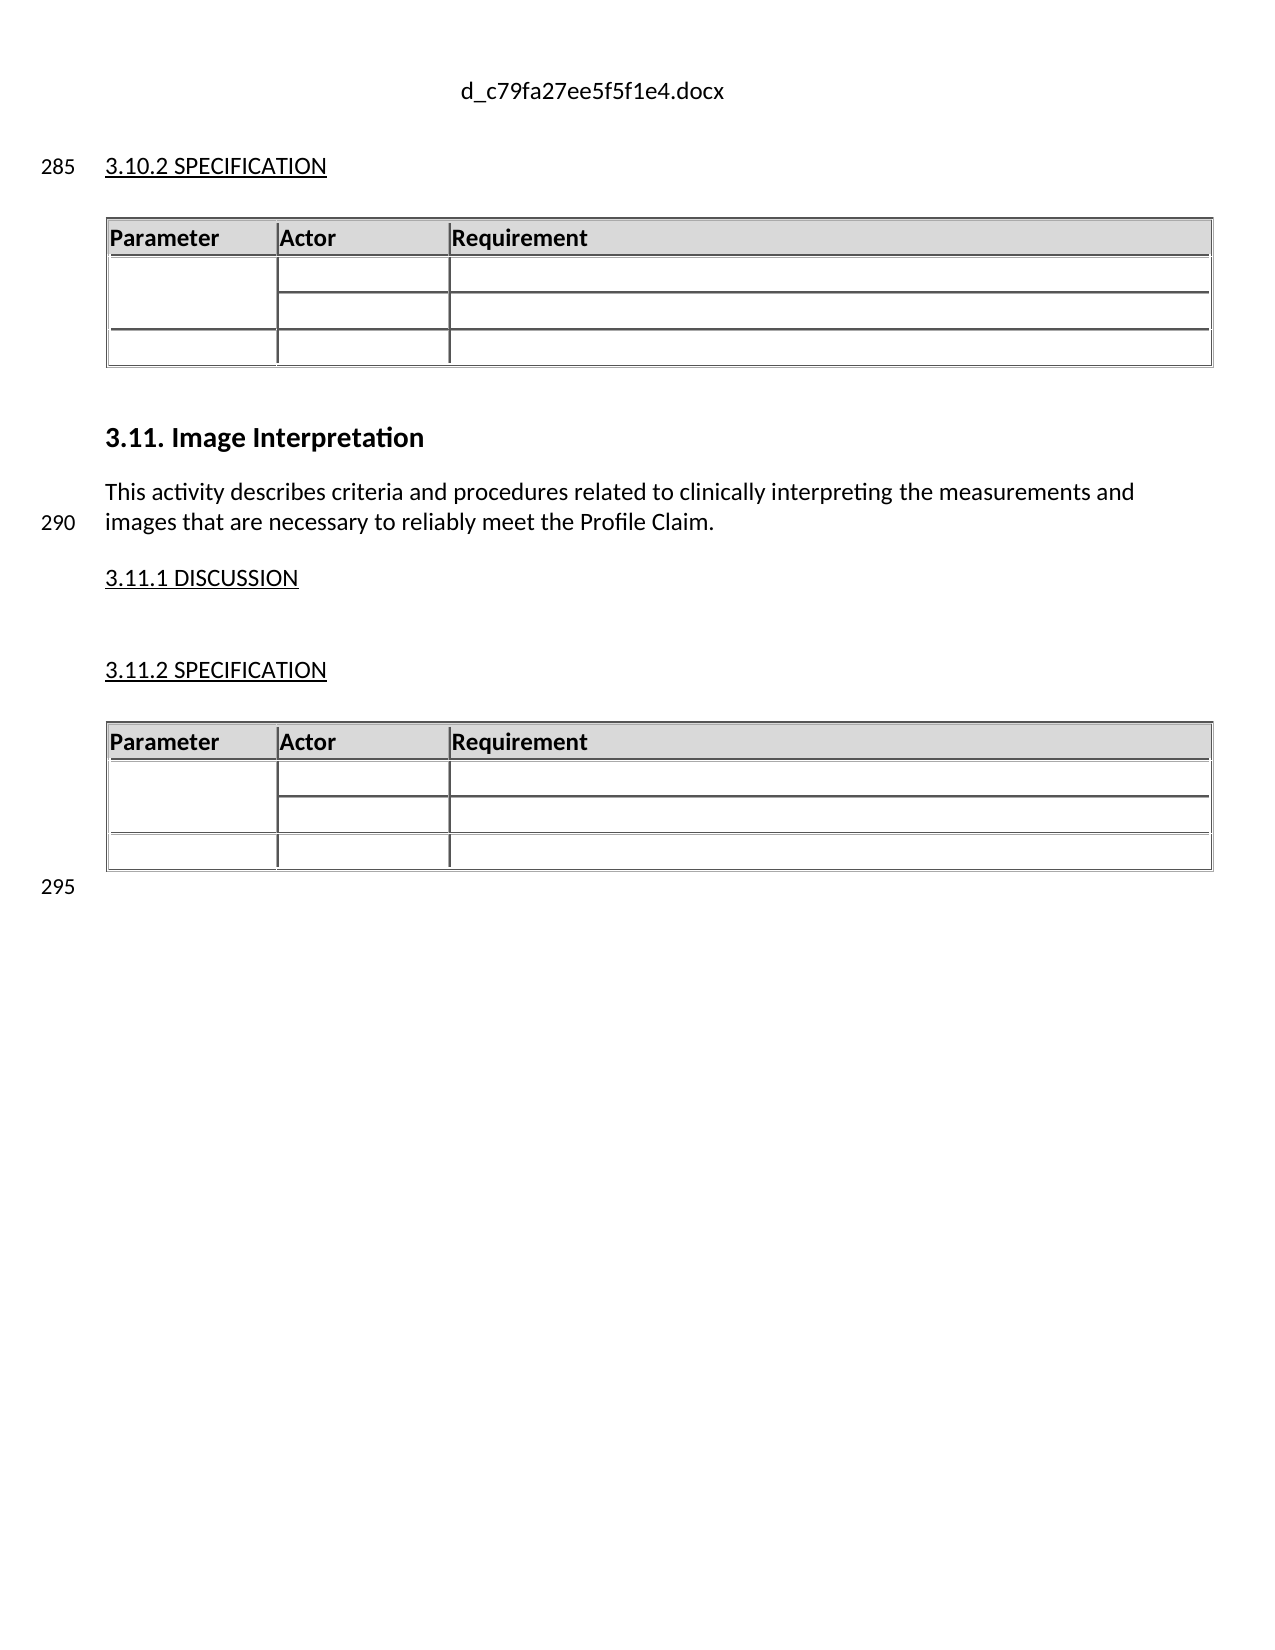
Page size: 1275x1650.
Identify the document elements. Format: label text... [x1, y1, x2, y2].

table_header Parameter [109, 723, 277, 758]
table_cell [451, 291, 1211, 328]
table_cell [449, 328, 1212, 365]
table_cell [279, 762, 448, 795]
table_cell [451, 758, 1211, 795]
table_cell [107, 328, 277, 365]
table_header Parameter [109, 219, 277, 254]
subtitle 3.11.2 Specification [105, 654, 1170, 684]
table_cell [451, 795, 1211, 832]
table_cell [277, 835, 449, 869]
table_header Requirement [449, 221, 1211, 254]
table_cell [109, 758, 276, 832]
table_cell [451, 254, 1211, 291]
table_cell [279, 258, 448, 291]
subtitle 3.10.2 Specification [105, 150, 1170, 181]
table_cell [279, 294, 448, 328]
table_cell [277, 331, 449, 365]
table_cell [109, 254, 276, 328]
table_header Requirement [449, 725, 1211, 758]
table_cell [449, 832, 1212, 869]
table_header Actor [277, 221, 449, 254]
table_cell [279, 798, 448, 832]
table_cell [107, 832, 277, 869]
table_header Actor [277, 725, 449, 758]
subtitle 3.11.1 Discussion [105, 562, 1170, 592]
text This activity describes criteria and procedures related to clinically interpreting the measurements and images that are necessary to reliably meet the Profile Claim. [105, 476, 1170, 537]
subtitle 3.11. Image Interpretation [105, 419, 1170, 455]
